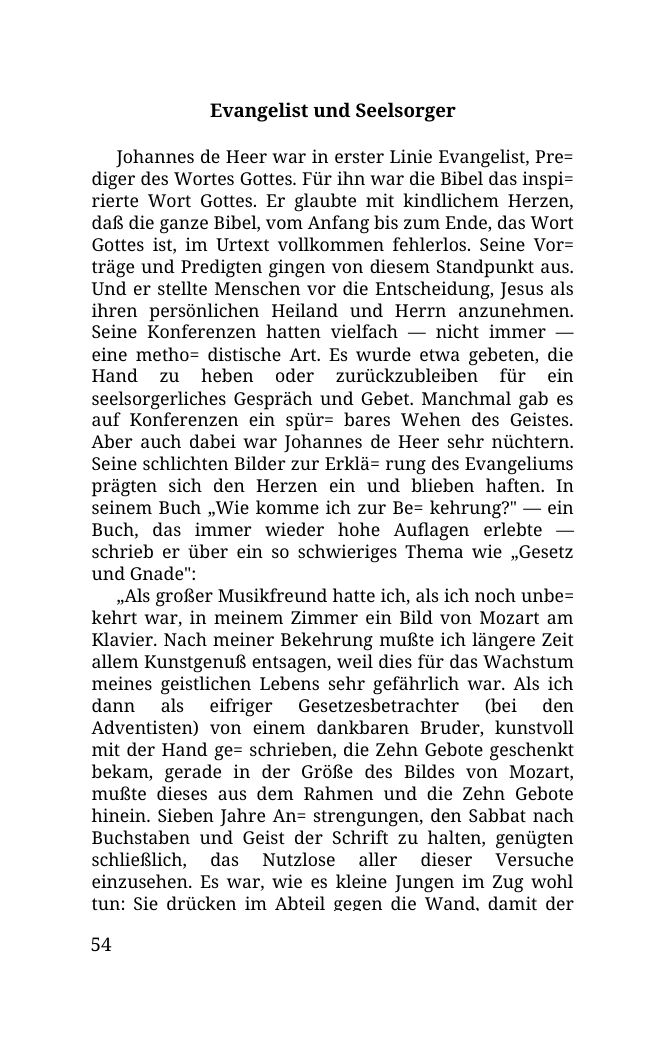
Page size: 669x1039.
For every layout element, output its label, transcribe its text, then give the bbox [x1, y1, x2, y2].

text 54 [90, 937, 111, 956]
subtitle Evangelist und Seelsorger [91, 102, 574, 121]
text Johannes de Heer war in erster Linie Evangelist, Pre= diger des Wortes Gottes. Für ihn war die Bibel das inspi= rierte Wort Gottes. Er glaubte mit kindlichem Herzen, daß die ganze Bibel, vom Anfang bis zum Ende, das Wort Gottes ist, im Urtext vollkommen fehlerlos. Seine Vor= träge und Predigten gingen von diesem Standpunkt aus. Und er stellte Menschen vor die Entscheidung, Jesus als ihren persönlichen Heiland und Herrn anzunehmen. Seine Konferenzen hatten vielfach — nicht immer — eine metho= distische Art. Es wurde etwa gebeten, die Hand zu heben oder zurückzubleiben für ein seelsorgerliches Gespräch und Gebet. Manchmal gab es auf Konferenzen ein spür= bares Wehen des Geistes. Aber auch dabei war Johannes de Heer sehr nüchtern. Seine schlichten Bilder zur Erklä= rung des Evangeliums prägten sich den Herzen ein und blieben haften. In seinem Buch „Wie komme ich zur Be= kehrung?" — ein Buch, das immer wieder hohe Auflagen erlebte — schrieb er über ein so schwieriges Thema wie „Gesetz und Gnade": [91, 146, 574, 585]
text „Als großer Musikfreund hatte ich, als ich noch unbe= kehrt war, in meinem Zimmer ein Bild von Mozart am Klavier. Nach meiner Bekehrung mußte ich längere Zeit allem Kunstgenuß entsagen, weil dies für das Wachstum meines geistlichen Lebens sehr gefährlich war. Als ich dann als eifriger Gesetzesbetrachter (bei den Adventisten) von einem dankbaren Bruder, kunstvoll mit der Hand ge= schrieben, die Zehn Gebote geschenkt bekam, gerade in der Größe des Bildes von Mozart, mußte dieses aus dem Rahmen und die Zehn Gebote hinein. Sieben Jahre An= strengungen, den Sabbat nach Buchstaben und Geist der Schrift zu halten, genügten schließlich, das Nutzlose aller dieser Versuche einzusehen. Es war, wie es kleine Jungen im Zug wohl tun: Sie drücken im Abteil gegen die Wand, damit der Zug schneller fahren soll. Als mir das Licht [91, 585, 574, 911]
